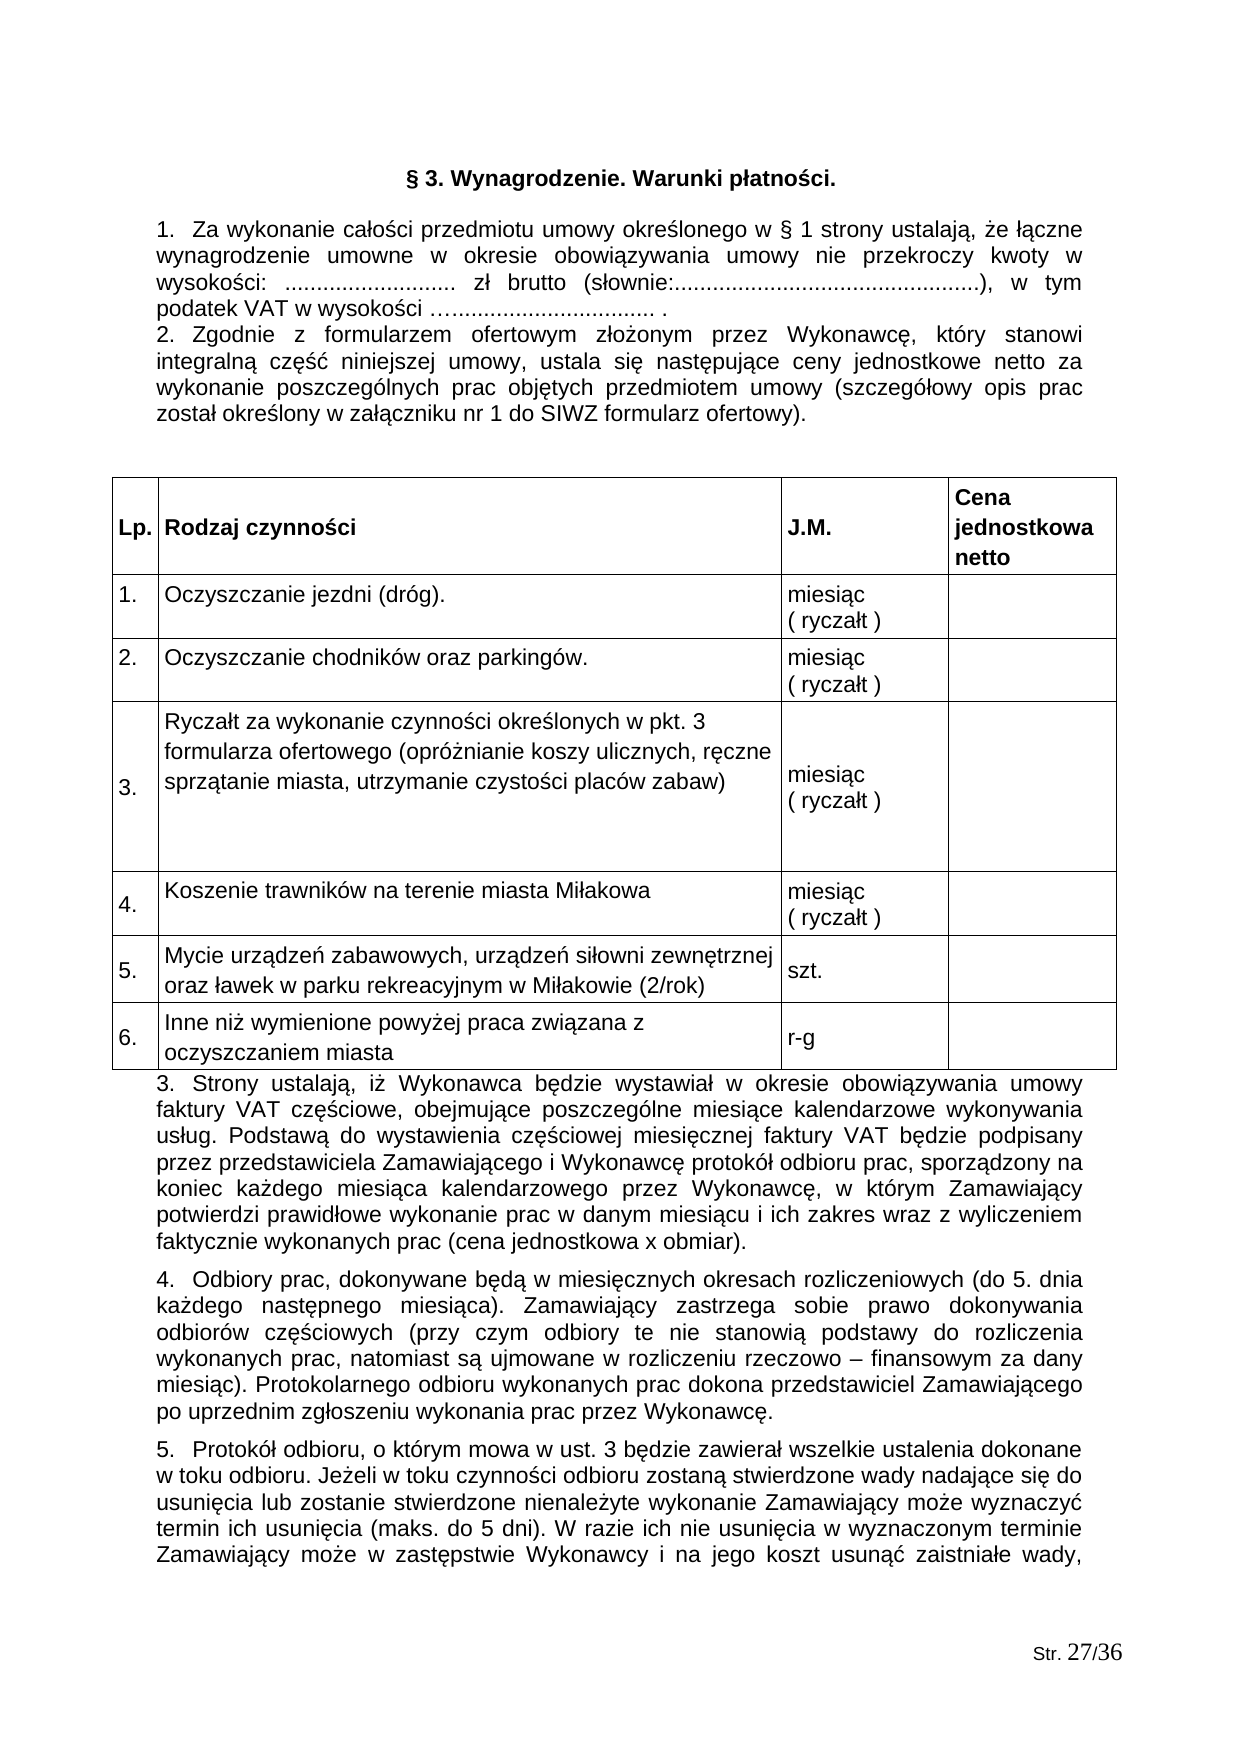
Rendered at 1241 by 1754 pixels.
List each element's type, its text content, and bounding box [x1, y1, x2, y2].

table_cell Inne niż wymienione powyżej praca związana z oczyszczaniem miasta [159, 1003, 781, 1069]
table_header Rodzaj czynności [159, 478, 781, 574]
table_cell [949, 575, 1116, 637]
list Odbiory prac, dokonywane będą w miesięcznych okresach rozliczeniowych (do 5. dnia każdego następnego miesiąca). Zamawiający zastrzega sobie prawo dokonywania odbiorów częściowych (przy czym odbiory te nie stanowią podstawy do rozliczenia wykonanych prac, natomiast są ujmowane w rozliczeniu rzeczowo – finansowym za dany miesiąc). Protokolarnego odbioru wykonanych prac dokona przedstawiciel Zamawiającego po uprzednim zgłoszeniu wykonania prac przez Wykonawcę. [156, 1266, 1083, 1424]
table_cell [949, 702, 1116, 871]
table_cell [949, 872, 1116, 935]
table_cell szt. [782, 936, 948, 1002]
table_cell miesiąc ( ryczałt ) [782, 639, 948, 701]
table_cell 5. [113, 936, 158, 1002]
list Zgodnie z formularzem ofertowym złożonym przez Wykonawcę, który stanowi integralną część niniejszej umowy, ustala się następujące ceny jednostkowe netto za wykonanie poszczególnych prac objętych przedmiotem umowy (szczegółowy opis prac został określony w załączniku nr 1 do SIWZ formularz ofertowy). [156, 321, 1083, 427]
table_cell miesiąc ( ryczałt ) [782, 575, 948, 637]
table_header Cena jednostkowa netto [949, 478, 1116, 574]
table_cell Oczyszczanie jezdni (dróg). [159, 575, 781, 637]
text § 3. Wynagrodzenie. Warunki płatności. [118, 164, 1124, 191]
table_cell Koszenie trawników na terenie miasta Miłakowa [159, 872, 781, 935]
table_cell 4. [113, 872, 158, 935]
table_cell 3. [113, 702, 158, 871]
table_cell r-g [782, 1003, 948, 1069]
table_cell miesiąc ( ryczałt ) [782, 872, 948, 935]
table_cell Ryczałt za wykonanie czynności określonych w pkt. 3 formularza ofertowego (opróżnianie koszy ulicznych, ręczne sprzątanie miasta, utrzymanie czystości placów zabaw) [159, 702, 781, 871]
table_cell [949, 1003, 1116, 1069]
table_cell [949, 639, 1116, 701]
table_header J.M. [782, 478, 948, 574]
table_header Lp. [113, 478, 158, 574]
table_cell Mycie urządzeń zabawowych, urządzeń siłowni zewnętrznej oraz ławek w parku rekreacyjnym w Miłakowie (2/rok) [159, 936, 781, 1002]
table_cell 6. [113, 1003, 158, 1069]
list Za wykonanie całości przedmiotu umowy określonego w § 1 strony ustalają, że łączne wynagrodzenie umowne w okresie obowiązywania umowy nie przekroczy kwoty w wysokości: ........................... zł brutto (słownie:................................................), w tym podatek VAT w wysokości …................................ . [156, 216, 1083, 321]
table_cell [949, 936, 1116, 1002]
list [156, 1436, 1083, 1568]
table_cell 1. [113, 575, 158, 637]
list Strony ustalają, iż Wykonawca będzie wystawiał w okresie obowiązywania umowy faktury VAT częściowe, obejmujące poszczególne miesiące kalendarzowe wykonywania usług. Podstawą do wystawienia częściowej miesięcznej faktury VAT będzie podpisany przez przedstawiciela Zamawiającego i Wykonawcę protokół odbioru prac, sporządzony na koniec każdego miesiąca kalendarzowego przez Wykonawcę, w którym Zamawiający potwierdzi prawidłowe wykonanie prac w danym miesiącu i ich zakres wraz z wyliczeniem faktycznie wykonanych prac (cena jednostkowa x obmiar). [156, 1070, 1083, 1254]
table_cell 2. [113, 639, 158, 701]
table_cell miesiąc ( ryczałt ) [782, 702, 948, 871]
table_cell Oczyszczanie chodników oraz parkingów. [159, 639, 781, 701]
